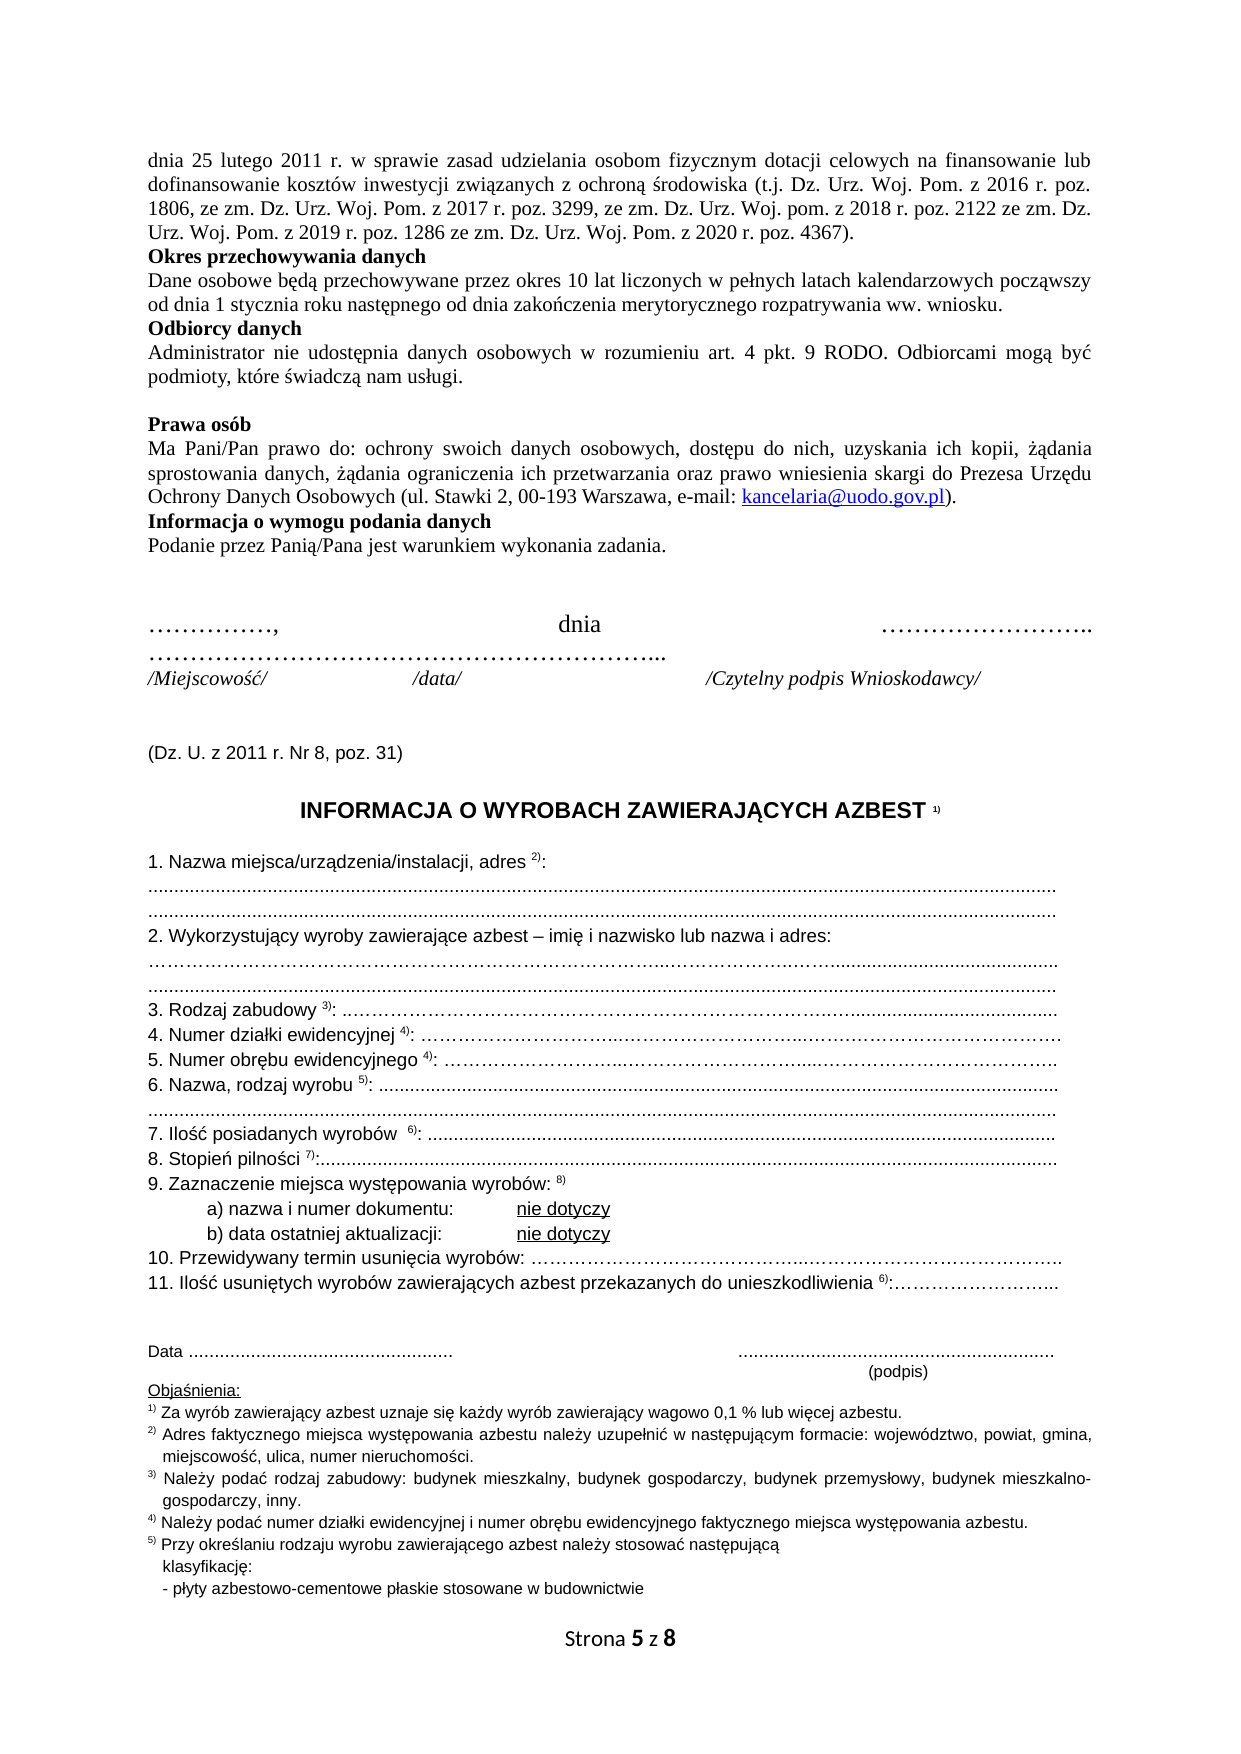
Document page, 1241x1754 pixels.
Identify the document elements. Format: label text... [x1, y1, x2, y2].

text INFORMACJA O WYROBACH ZAWIERAJĄCYCH AZBEST 1) [148, 797, 1093, 823]
text 7. Ilość posiadanych wyrobów 6): ......................................................................................................................... [148, 1123, 1093, 1145]
text Informacja o wymogu podania danych [148, 508, 1093, 533]
text 11. Ilość usuniętych wyrobów zawierających azbest przekazanych do unieszkodliwienia 6):……………………... [148, 1272, 1093, 1293]
text - płyty azbestowo-cementowe płaskie stosowane w budownictwie [148, 1578, 1093, 1598]
text 8. Stopień pilności 7):.............................................................................................................................................. [148, 1148, 1093, 1169]
list Prawa osób [148, 412, 1093, 436]
text 3. Rodzaj zabudowy 3): ..…………………………………………………………………..…........................................ [148, 999, 1093, 1021]
text Ma Pani/Pan prawo do: ochrony swoich danych osobowych, dostępu do nich, uzyskania ich kopii, żądania sprostowania danych, żądania ograniczenia ich przetwarzania oraz prawo wniesienia skargi do Prezesa Urzędu Ochrony Danych Osobowych (ul. Stawki 2, 00-193 Warszawa, e-mail: kancelaria@uodo.gov.pl). [148, 436, 1093, 508]
text 10. Przewidywany termin usunięcia wyrobów: ……………………………………...………………………………….. [148, 1247, 1093, 1269]
text ............................................................................................................................................................................... [148, 1098, 1093, 1120]
text 1) Za wyrób zawierający azbest uznaje się każdy wyrób zawierający wagowo 0,1 % lub więcej azbestu. [148, 1403, 1093, 1422]
text 3) Należy podać rodzaj zabudowy: budynek mieszkalny, budynek gospodarczy, budynek przemysłowy, budynek mieszkalno-gospodarczy, inny. [148, 1468, 1093, 1510]
text 2. Wykorzystujący wyroby zawierające azbest – imię i nazwisko lub nazwa i adres: [148, 925, 1093, 946]
text 9. Zaznaczenie miejsca występowania wyrobów: 8) [148, 1173, 1093, 1194]
text ……………, dnia …………………….. ……………………………………………………... [148, 609, 1093, 666]
text Objaśnienia: [148, 1381, 1093, 1400]
text Podanie przez Panią/Pana jest warunkiem wykonania zadania. [148, 533, 1093, 557]
text Administrator nie udostępnia danych osobowych w rozumieniu art. 4 pkt. 9 RODO. Odbiorcami mogą być podmioty, które świadczą nam usługi. [148, 340, 1093, 388]
text /Miejscowość/ /data/ /Czytelny podpis Wnioskodawcy/ [148, 666, 1093, 690]
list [148, 148, 1093, 244]
text 6. Nazwa, rodzaj wyrobu 5): ................................................................................................................................... [148, 1074, 1093, 1095]
list Dane osobowe będą przechowywane przez okres 10 lat liczonych w pełnych latach kalendarzowych począwszy od dnia 1 stycznia roku następnego od dnia zakończenia merytorycznego rozpatrywania ww. wniosku. [148, 268, 1093, 316]
text 1. Nazwa miejsca/urządzenia/instalacji, adres 2): [148, 851, 1093, 872]
list Okres przechowywania danych [148, 244, 1093, 268]
text b) data ostatniej aktualizacji: nie dotyczy [207, 1222, 1093, 1244]
text 5. Numer obrębu ewidencyjnego 4): ………………………...……………………….....……………………………….. [148, 1049, 1093, 1070]
text (Dz. U. z 2011 r. Nr 8, poz. 31) [148, 742, 1093, 763]
list Odbiorcy danych [148, 316, 1093, 340]
text klasyfikację: [162, 1556, 1093, 1576]
text Data ................................................... ............................................................. [148, 1340, 1093, 1361]
text a) nazwa i numer dokumentu: nie dotyczy [207, 1198, 1093, 1219]
text ………………………………………………………………………...………………..……............................................ [148, 950, 1093, 971]
text 4. Numer działki ewidencyjnej 4): …………………………...………………………...…….……………………………. [148, 1024, 1093, 1046]
text 5) Przy określaniu rodzaju wyrobu zawierającego azbest należy stosować następującą [148, 1534, 1093, 1554]
text 4) Należy podać numer działki ewidencyjnej i numer obrębu ewidencyjnego faktycznego miejsca występowania azbestu. [148, 1512, 1093, 1532]
text (podpis) [738, 1361, 1093, 1381]
text 2) Adres faktycznego miejsca występowania azbestu należy uzupełnić w następującym formacie: województwo, powiat, gmina, miejscowość, ulica, numer nieruchomości. [148, 1424, 1093, 1466]
text ............................................................................................................................................................................... [148, 974, 1093, 996]
text ............................................................................................................................................................................... [148, 875, 1093, 897]
text ............................................................................................................................................................................... [148, 900, 1093, 922]
